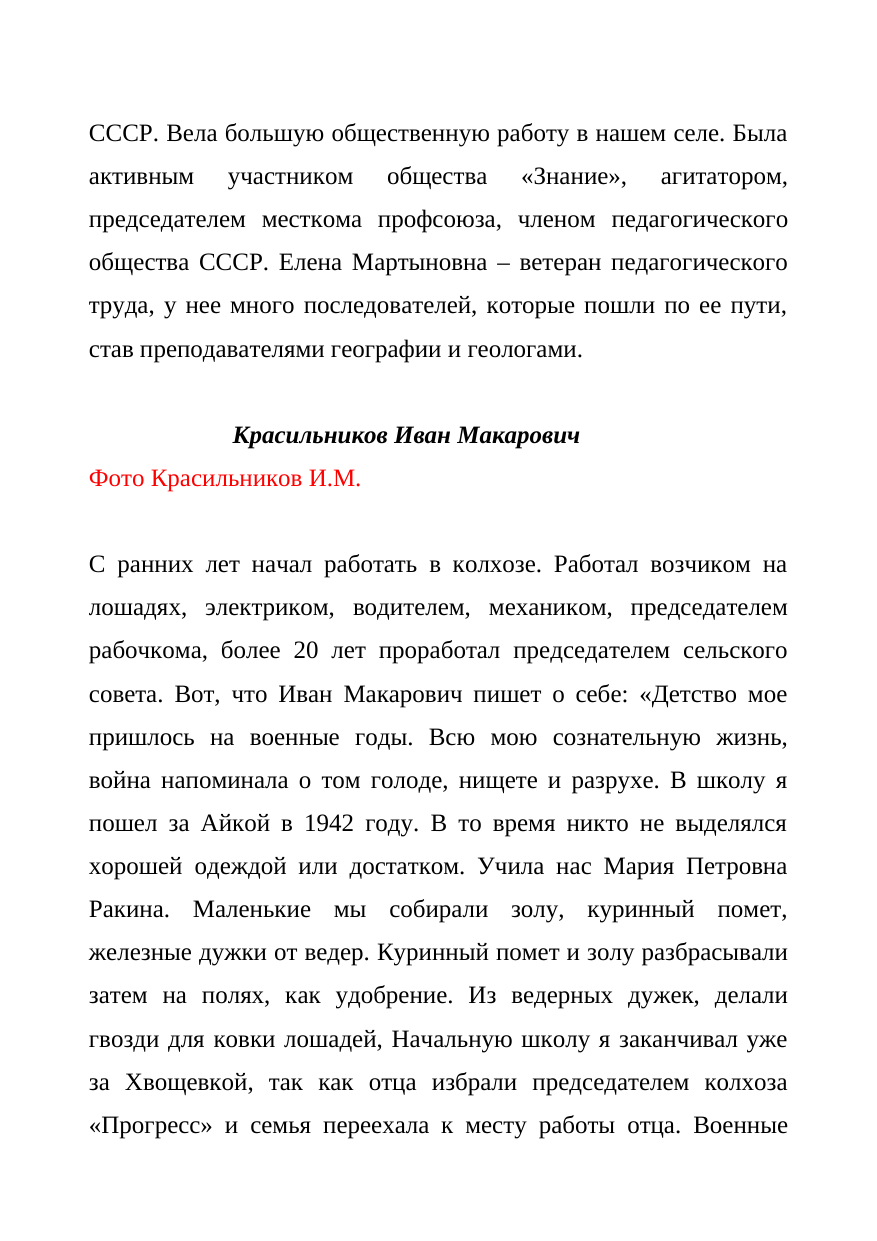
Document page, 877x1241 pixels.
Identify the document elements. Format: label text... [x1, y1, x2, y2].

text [89, 118, 788, 362]
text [89, 549, 788, 1139]
text Фото Красильников И.М. [89, 463, 788, 492]
text Красильников Иван Макарович [89, 420, 788, 449]
